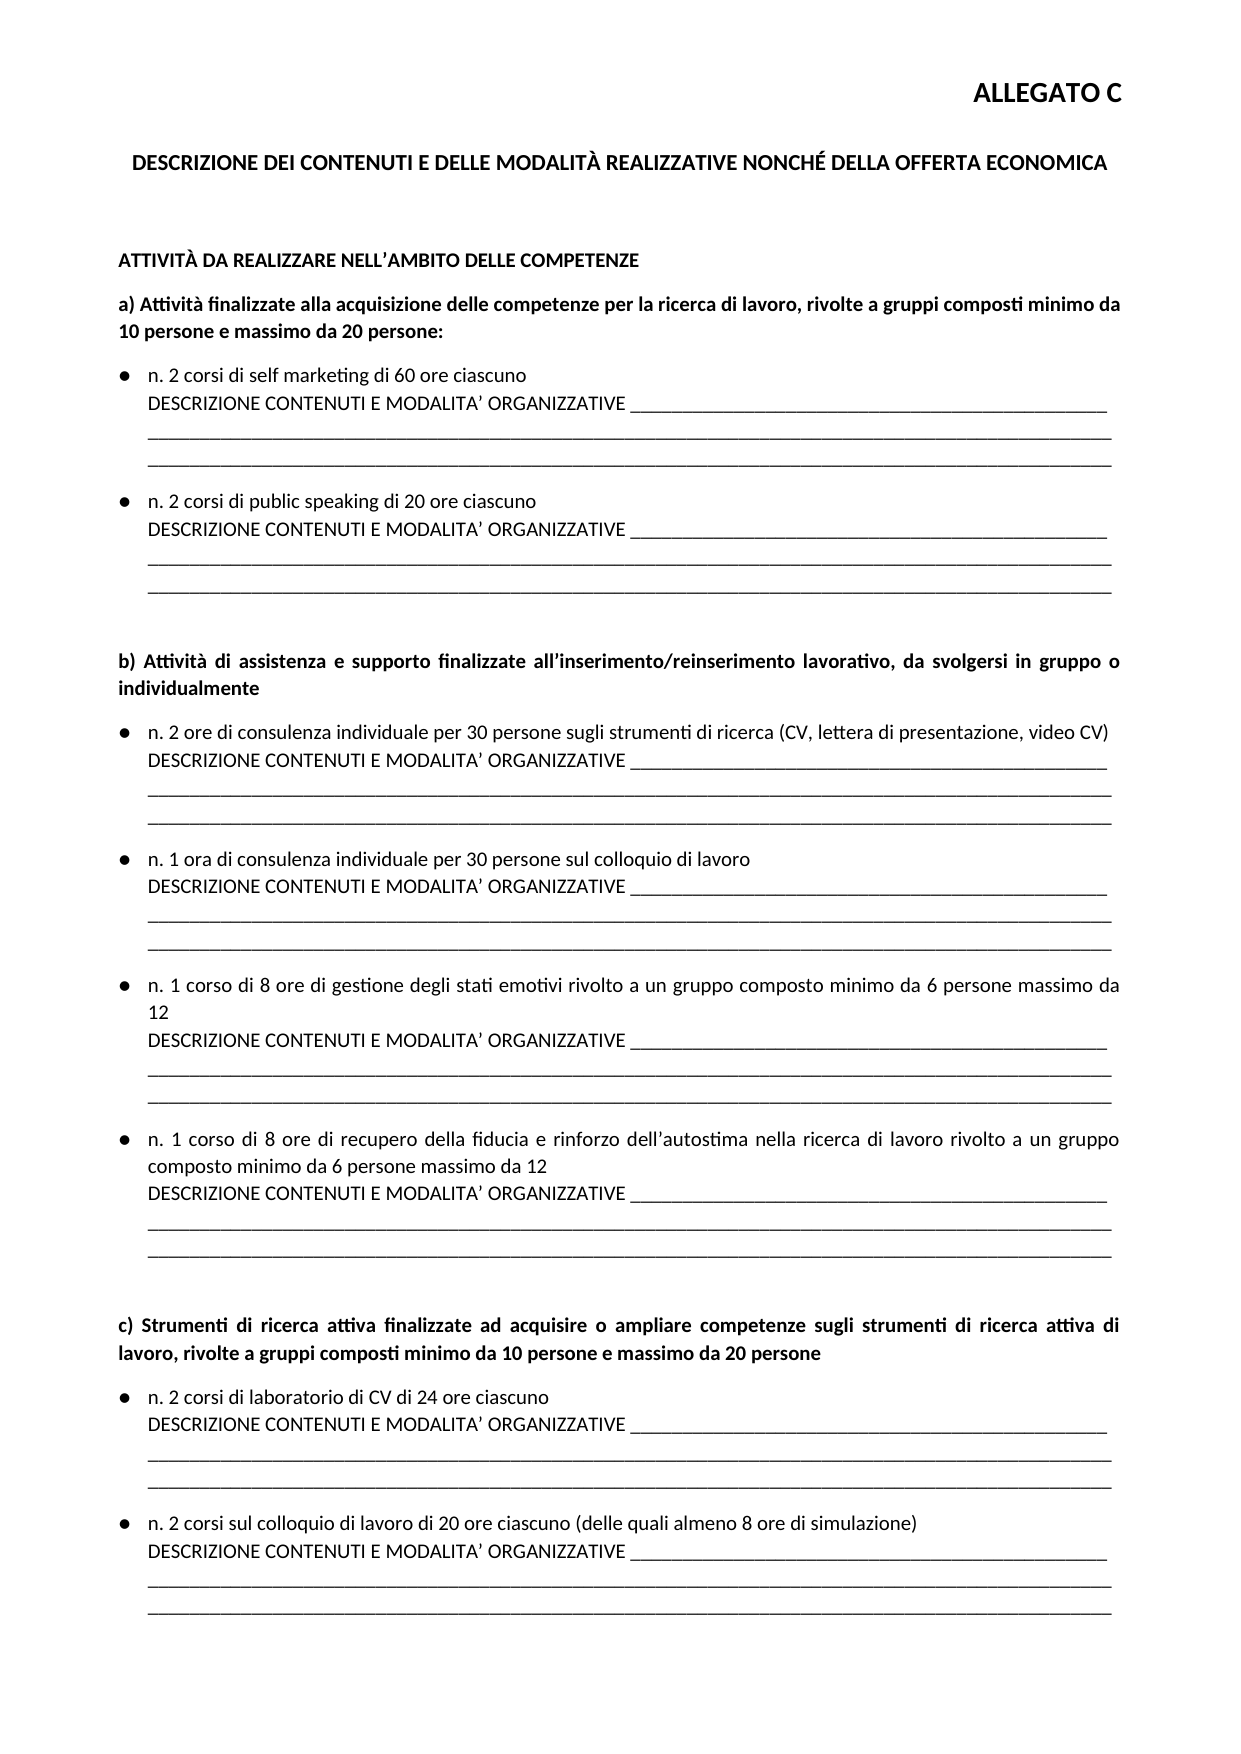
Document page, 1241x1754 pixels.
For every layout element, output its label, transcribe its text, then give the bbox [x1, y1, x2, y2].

text _____________________________________________________________________________________________ [118, 571, 1122, 596]
text _____________________________________________________________________________________________ [118, 1082, 1122, 1107]
text ● n. 2 ore di consulenza individuale per 30 persone sugli strumenti di ricerca (CV, lettera di presentazione, video CV) [118, 719, 1122, 745]
text ● n. 1 corso di 8 ore di gestione degli stati emotivi rivolto a un gruppo composto minimo da 6 persone massimo da 12 [118, 972, 1122, 1025]
text ● n. 1 ora di consulenza individuale per 30 persone sul colloquio di lavoro [118, 846, 1122, 871]
text _____________________________________________________________________________________________ [118, 1466, 1122, 1492]
text _____________________________________________________________________________________________ [118, 1439, 1122, 1464]
text ● n. 2 corsi di public speaking di 20 ore ciascuno [118, 488, 1122, 514]
text ● n. 2 corsi sul colloquio di lavoro di 20 ore ciascuno (delle quali almeno 8 ore di simulazione) [118, 1510, 1122, 1536]
text _____________________________________________________________________________________________ [118, 774, 1122, 800]
text _____________________________________________________________________________________________ [118, 901, 1122, 926]
text ● n. 2 corsi di laboratorio di CV di 24 ore ciascuno [118, 1384, 1122, 1409]
text ● n. 2 corsi di self marketing di 60 ore ciascuno [118, 362, 1122, 388]
text DESCRIZIONE CONTENUTI E MODALITA’ ORGANIZZATIVE ______________________________________________ [118, 1412, 1122, 1437]
text _____________________________________________________________________________________________ [118, 444, 1122, 470]
text a) Attività finalizzate alla acquisizione delle competenze per la ricerca di lavoro, rivolte a gruppi composti minimo da 10 persone e massimo da 20 persone: [118, 291, 1122, 344]
text _____________________________________________________________________________________________ [118, 802, 1122, 827]
text ● n. 1 corso di 8 ore di recupero della fiducia e rinforzo dell’autostima nella ricerca di lavoro rivolto a un gruppo composto minimo da 6 persone massimo da 12 [118, 1126, 1122, 1178]
text _____________________________________________________________________________________________ [118, 1054, 1122, 1080]
text b) Attività di assistenza e supporto finalizzate all’inserimento/reinserimento lavorativo, da svolgersi in gruppo o individualmente [118, 648, 1122, 701]
text DESCRIZIONE DEI CONTENUTI E DELLE MODALITÀ REALIZZATIVE NONCHÉ DELLA OFFERTA ECONOMICA [118, 148, 1122, 176]
text ATTIVITÀ DA REALIZZARE NELL’AMBITO DELLE COMPETENZE [118, 247, 1122, 272]
text _____________________________________________________________________________________________ [118, 1208, 1122, 1233]
text DESCRIZIONE CONTENUTI E MODALITA’ ORGANIZZATIVE ______________________________________________ [148, 747, 1122, 772]
text DESCRIZIONE CONTENUTI E MODALITA’ ORGANIZZATIVE ______________________________________________ [118, 1181, 1122, 1206]
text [118, 1593, 1122, 1618]
text DESCRIZIONE CONTENUTI E MODALITA’ ORGANIZZATIVE ______________________________________________ [148, 516, 1122, 541]
text _____________________________________________________________________________________________ [118, 928, 1122, 953]
text DESCRIZIONE CONTENUTI E MODALITA’ ORGANIZZATIVE ______________________________________________ [118, 1027, 1122, 1052]
text DESCRIZIONE CONTENUTI E MODALITA’ ORGANIZZATIVE ______________________________________________ [118, 1538, 1122, 1563]
text _____________________________________________________________________________________________ [118, 543, 1122, 569]
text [118, 1565, 1122, 1591]
text _____________________________________________________________________________________________ [118, 417, 1122, 442]
text c) Strumenti di ricerca attiva finalizzate ad acquisire o ampliare competenze sugli strumenti di ricerca attiva di lavoro, rivolte a gruppi composti minimo da 10 persone e massimo da 20 persone [118, 1313, 1122, 1366]
text DESCRIZIONE CONTENUTI E MODALITA’ ORGANIZZATIVE ______________________________________________ [118, 390, 1122, 415]
text DESCRIZIONE CONTENUTI E MODALITA’ ORGANIZZATIVE ______________________________________________ [118, 873, 1122, 899]
text _____________________________________________________________________________________________ [118, 1235, 1122, 1261]
